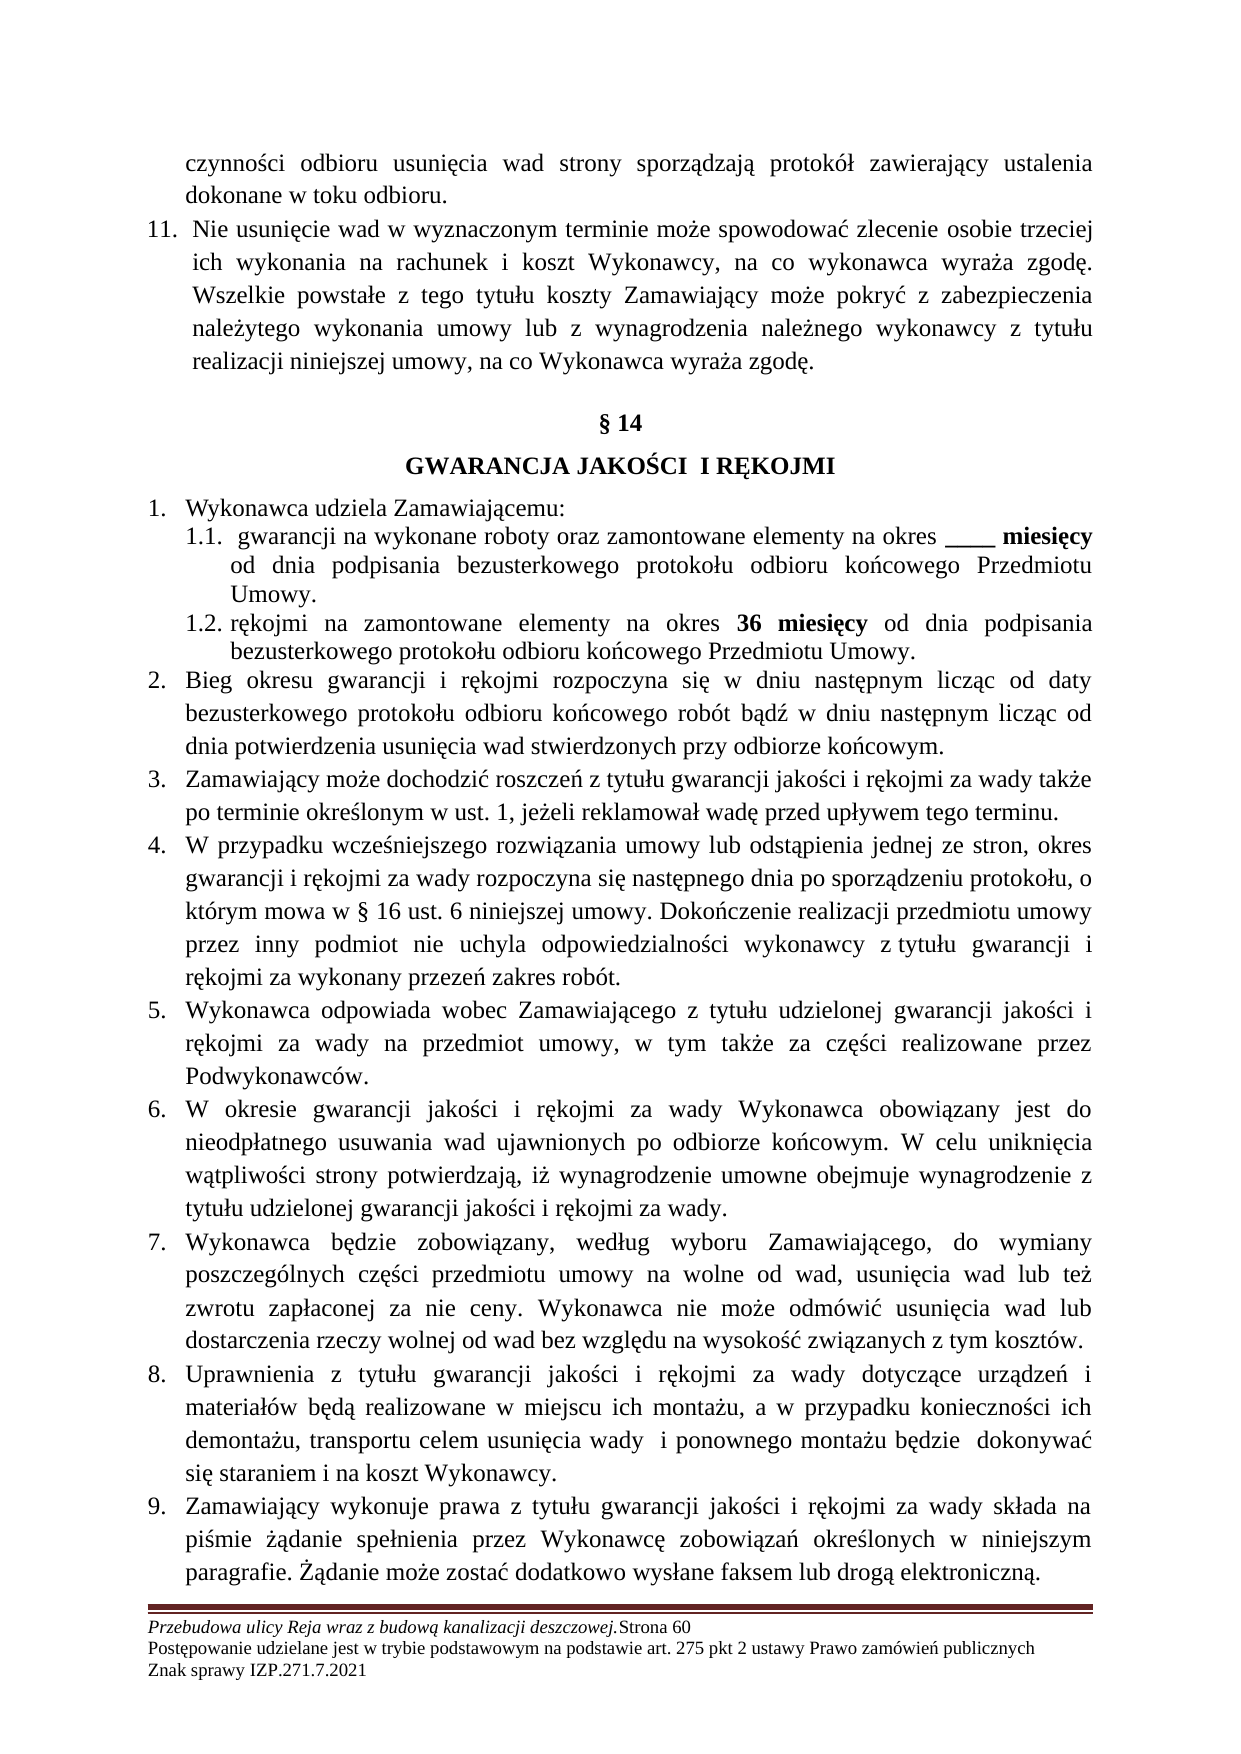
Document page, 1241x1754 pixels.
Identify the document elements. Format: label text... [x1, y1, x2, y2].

list Nie usunięcie wad w wyznaczonym terminie może spowodować zlecenie osobie trzeciej ich wykonania na rachunek i koszt Wykonawcy, na co wykonawca wyraża zgodę. Wszelkie powstałe z tego tytułu koszty Zamawiający może pokryć z zabezpieczenia należytego wykonania umowy lub z wynagrodzenia należnego wykonawcy z tytułu realizacji niniejszej umowy, na co Wykonawca wyraża zgodę. [147, 214, 1093, 375]
list W okresie gwarancji jakości i rękojmi za wady Wykonawca obowiązany jest do nieodpłatnego usuwania wad ujawnionych po odbiorze końcowym. W celu uniknięcia wątpliwości strony potwierdzają, iż wynagrodzenie umowne obejmuje wynagrodzenie z tytułu udzielonej gwarancji jakości i rękojmi za wady. [148, 1094, 1093, 1222]
text GWARANCJA JAKOŚCI I RĘKOJMI [148, 451, 1093, 480]
list Wykonawca będzie zobowiązany, według wyboru Zamawiającego, do wymiany poszczególnych części przedmiotu umowy na wolne od wad, usunięcia wad lub też zwrotu zapłaconej za nie ceny. Wykonawca nie może odmówić usunięcia wad lub dostarczenia rzeczy wolnej od wad bez względu na wysokość związanych z tym kosztów. [148, 1227, 1093, 1354]
list Uprawnienia z tytułu gwarancji jakości i rękojmi za wady dotyczące urządzeń i materiałów będą realizowane w miejscu ich montażu, a w przypadku konieczności ich demontażu, transportu celem usunięcia wady i ponownego montażu będzie dokonywać się staraniem i na koszt Wykonawcy. [148, 1359, 1093, 1486]
list Wykonawca odpowiada wobec Zamawiającego z tytułu udzielonej gwarancji jakości i rękojmi za wady na przedmiot umowy, w tym także za części realizowane przez Podwykonawców. [148, 995, 1093, 1090]
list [148, 148, 1093, 209]
list Zamawiający może dochodzić roszczeń z tytułu gwarancji jakości i rękojmi za wady także po terminie określonym w ust. 1, jeżeli reklamował wadę przed upływem tego terminu. [148, 764, 1093, 826]
list rękojmi na zamontowane elementy na okres 36 miesięcy od dnia podpisania bezusterkowego protokołu odbioru końcowego Przedmiotu Umowy. [185, 608, 1093, 665]
list gwarancji na wykonane roboty oraz zamontowane elementy na okres ____ miesięcy od dnia podpisania bezusterkowego protokołu odbioru końcowego Przedmiotu Umowy. [185, 521, 1093, 608]
list W przypadku wcześniejszego rozwiązania umowy lub odstąpienia jednej ze stron, okres gwarancji i rękojmi za wady rozpoczyna się następnego dnia po sporządzeniu protokołu, o którym mowa w § 16 ust. 6 niniejszej umowy. Dokończenie realizacji przedmiotu umowy przez inny podmiot nie uchyla odpowiedzialności wykonawcy z tytułu gwarancji i rękojmi za wykonany przezeń zakres robót. [148, 830, 1093, 991]
list Wykonawca udziela Zamawiającemu: [148, 493, 1093, 521]
list Bieg okresu gwarancji i rękojmi rozpoczyna się w dniu następnym licząc od daty bezusterkowego protokołu odbioru końcowego robót bądź w dniu następnym licząc od dnia potwierdzenia usunięcia wad stwierdzonych przy odbiorze końcowym. [148, 665, 1093, 760]
text § 14 [148, 408, 1093, 437]
list Zamawiający wykonuje prawa z tytułu gwarancji jakości i rękojmi za wady składa na piśmie żądanie spełnienia przez Wykonawcę zobowiązań określonych w niniejszym paragrafie. Żądanie może zostać dodatkowo wysłane faksem lub drogą elektroniczną. [148, 1491, 1093, 1586]
